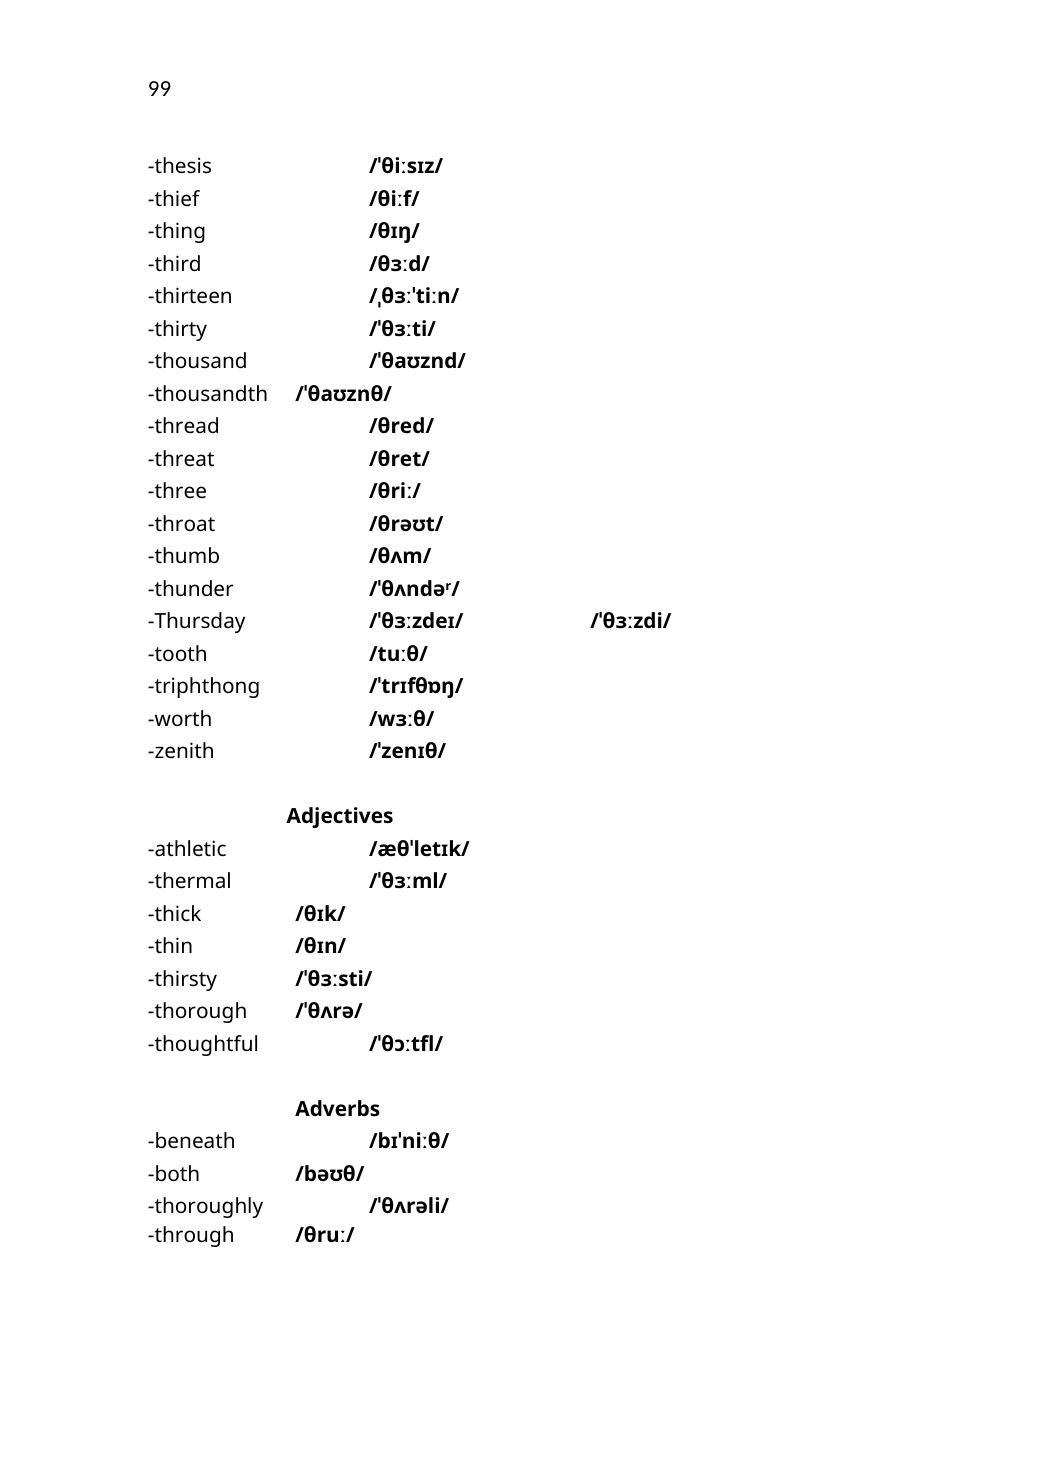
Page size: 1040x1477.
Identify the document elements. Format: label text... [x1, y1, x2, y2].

text Adverbs [221, 1090, 892, 1123]
text -Thursday /ˈθɜːzdeɪ/ /ˈθɜːzdi/ [148, 603, 892, 635]
text -beneath /bɪˈniːθ/ [148, 1123, 892, 1155]
text -thorough /ˈθʌrə/ [148, 993, 892, 1025]
text -thunder /ˈθʌndəʳ/ [148, 570, 892, 603]
text -thoughtful /ˈθɔːtfl/ [148, 1025, 892, 1058]
text -both /bəʊθ/ [148, 1155, 892, 1188]
text -third /θɜːd/ [148, 245, 892, 278]
text -threat /θret/ [148, 440, 892, 473]
text -thermal /ˈθɜːml/ [148, 863, 892, 895]
text -triphthong /ˈtrɪfθɒŋ/ [148, 668, 892, 700]
text Adjectives [148, 798, 892, 830]
text -thief /θiːf/ [148, 180, 892, 213]
text -thoroughly /ˈθʌrəli/ [148, 1188, 892, 1220]
text -tooth /tuːθ/ [148, 635, 892, 668]
text -thick /θɪk/ [148, 895, 892, 928]
text -thing /θɪŋ/ [148, 213, 892, 245]
text -worth /wɜːθ/ [148, 700, 892, 733]
text -thirty /ˈθɜːti/ [148, 310, 892, 343]
text -zenith /ˈzenɪθ/ [148, 733, 892, 765]
text -throat /θrəʊt/ [148, 505, 892, 538]
text -through /θruː/ [148, 1220, 892, 1248]
text -thousandth /ˈθaʊznθ/ [148, 375, 892, 408]
text -thirsty /ˈθɜːsti/ [148, 960, 892, 993]
text -three /θriː/ [148, 473, 892, 505]
text -thousand /ˈθaʊznd/ [148, 343, 892, 375]
text -thread /θred/ [148, 408, 892, 440]
text -thirteen /ˌθɜːˈtiːn/ [148, 278, 892, 310]
text -athletic /æθˈletɪk/ [148, 830, 892, 863]
text -thesis /ˈθiːsɪz/ [148, 148, 892, 180]
text -thumb /θʌm/ [148, 538, 892, 570]
text -thin /θɪn/ [148, 928, 892, 960]
